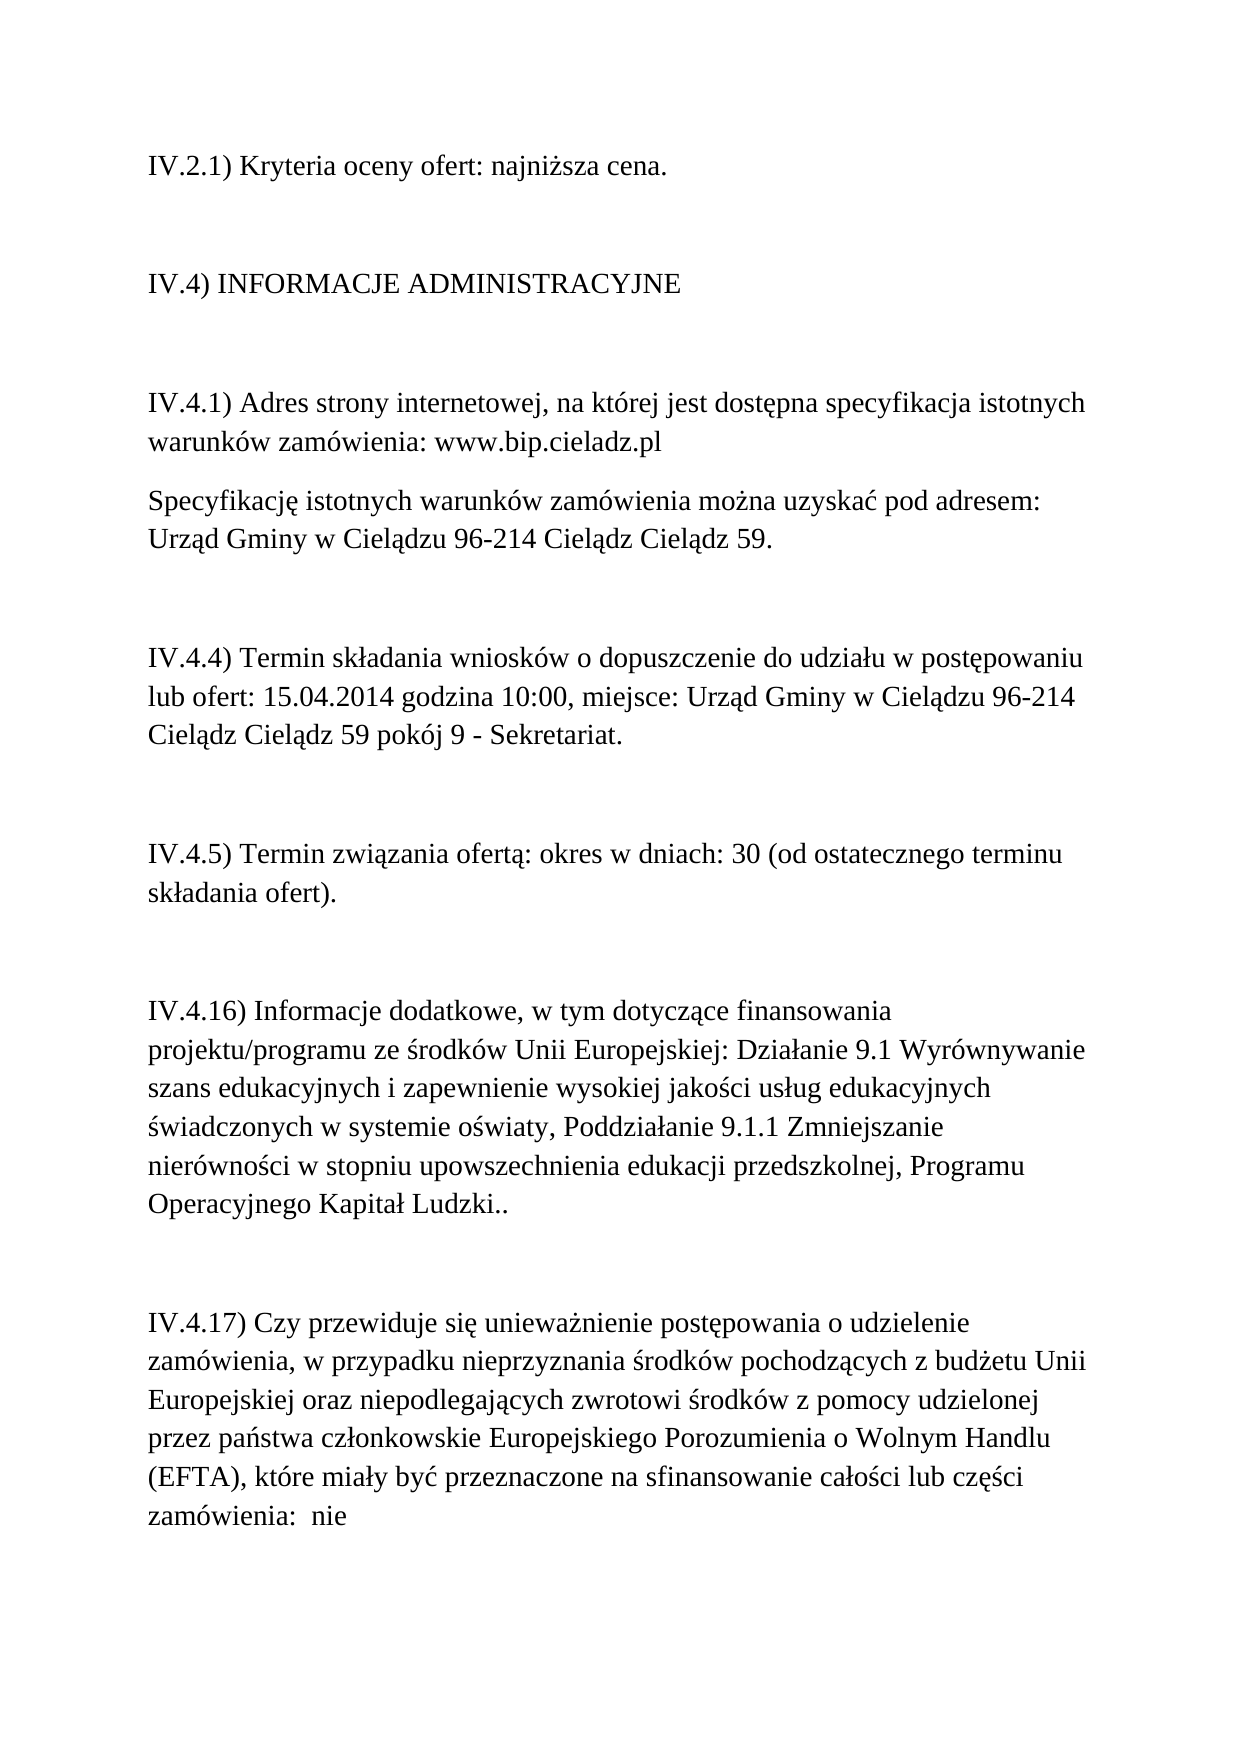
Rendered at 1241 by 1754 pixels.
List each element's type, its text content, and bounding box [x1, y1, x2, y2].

text IV.4.17) Czy przewiduje się unieważnienie postępowania o udzielenie zamówienia, w przypadku nieprzyznania środków pochodzących z budżetu Unii Europejskiej oraz niepodlegających zwrotowi środków z pomocy udzielonej przez państwa członkowskie Europejskiego Porozumienia o Wolnym Handlu (EFTA), które miały być przeznaczone na sfinansowanie całości lub części zamówienia: nie [148, 1305, 1093, 1531]
text IV.4.1) Adres strony internetowej, na której jest dostępna specyfikacja istotnych warunków zamówienia: www.bip.cieladz.pl [148, 385, 1093, 457]
text IV.4.5) Termin związania ofertą: okres w dniach: 30 (od ostatecznego terminu składania ofert). [148, 836, 1093, 908]
text Specyfikację istotnych warunków zamówienia można uzyskać pod adresem: Urząd Gminy w Cielądzu 96-214 Cielądz Cielądz 59. [148, 483, 1093, 555]
text IV.2.1) Kryteria oceny ofert: najniższa cena. [148, 148, 1093, 181]
text IV.4.4) Termin składania wniosków o dopuszczenie do udziału w postępowaniu lub ofert: 15.04.2014 godzina 10:00, miejsce: Urząd Gminy w Cielądzu 96-214 Cielądz Cielądz 59 pokój 9 - Sekretariat. [148, 640, 1093, 751]
text IV.4) INFORMACJE ADMINISTRACYJNE [148, 266, 1093, 300]
text IV.4.16) Informacje dodatkowe, w tym dotyczące finansowania projektu/programu ze środków Unii Europejskiej: Działanie 9.1 Wyrównywanie szans edukacyjnych i zapewnienie wysokiej jakości usług edukacyjnych świadczonych w systemie oświaty, Poddziałanie 9.1.1 Zmniejszanie nierówności w stopniu upowszechnienia edukacji przedszkolnej, Programu Operacyjnego Kapitał Ludzki.. [148, 993, 1093, 1220]
